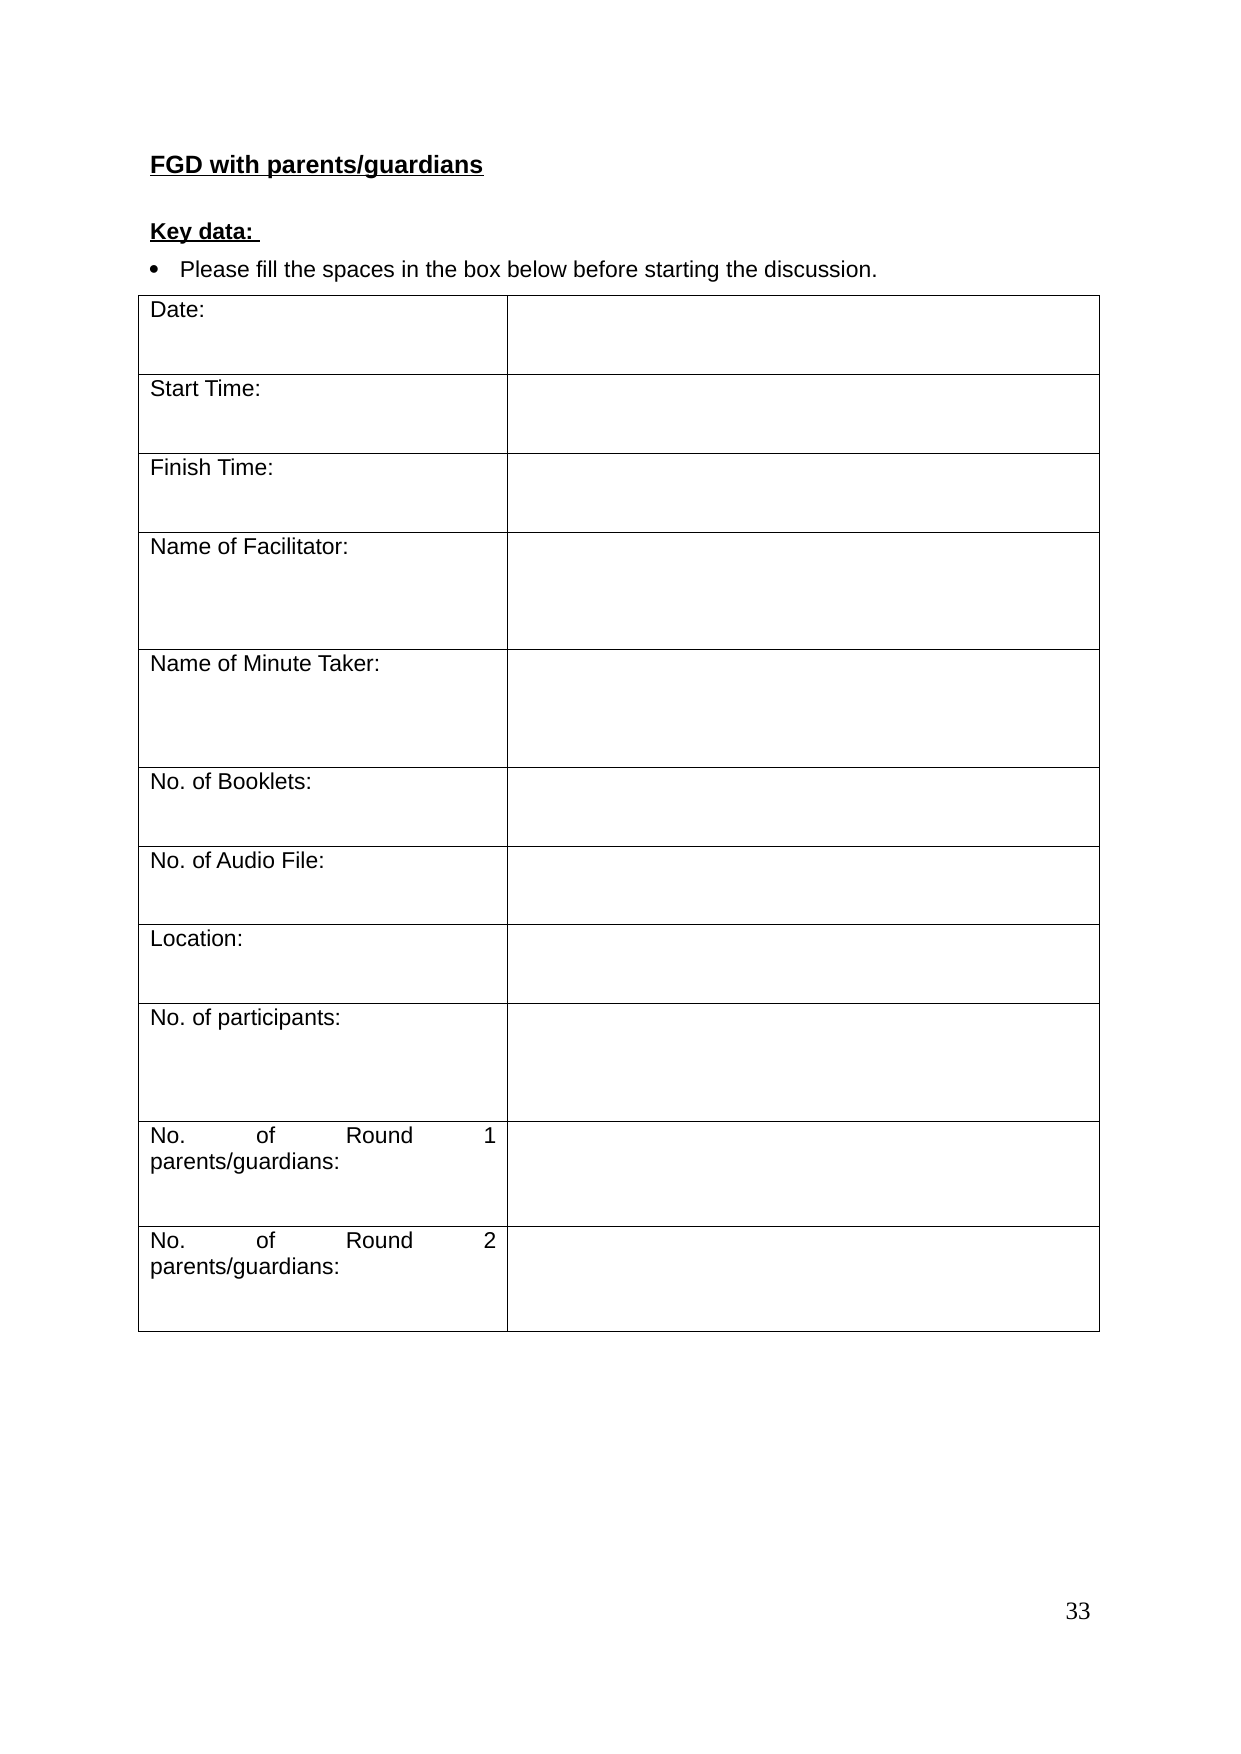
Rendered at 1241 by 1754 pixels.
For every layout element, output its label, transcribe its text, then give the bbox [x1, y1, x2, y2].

table_cell No. of Round 1 parents/guardians: [139, 1122, 507, 1226]
table_cell [508, 454, 1099, 532]
table_cell [508, 1122, 1099, 1226]
table_cell No. of Round 2 parents/guardians: [139, 1227, 507, 1331]
text Key data: [150, 218, 1090, 244]
table_cell Location: [139, 925, 507, 1003]
table_cell [508, 1004, 1099, 1121]
table_cell No. of Audio File: [139, 847, 507, 924]
table_cell Name of Minute Taker: [139, 650, 507, 767]
list Please fill the spaces in the box below before starting the discussion. [150, 256, 1090, 283]
table_cell [508, 768, 1099, 846]
table_cell Name of Facilitator: [139, 533, 507, 649]
table_cell Finish Time: [139, 454, 507, 532]
text FGD with parents/guardians [150, 150, 1090, 179]
table_cell [508, 650, 1099, 767]
table_cell [508, 533, 1099, 649]
table_cell Start Time: [139, 375, 507, 453]
table_cell No. of participants: [139, 1004, 507, 1121]
table_cell [508, 925, 1099, 1003]
table_cell [508, 1227, 1099, 1331]
table_cell [508, 847, 1099, 924]
table_header [508, 296, 1099, 374]
table_header Date: [139, 296, 507, 374]
table_cell No. of Booklets: [139, 768, 507, 846]
table_cell [508, 375, 1099, 453]
